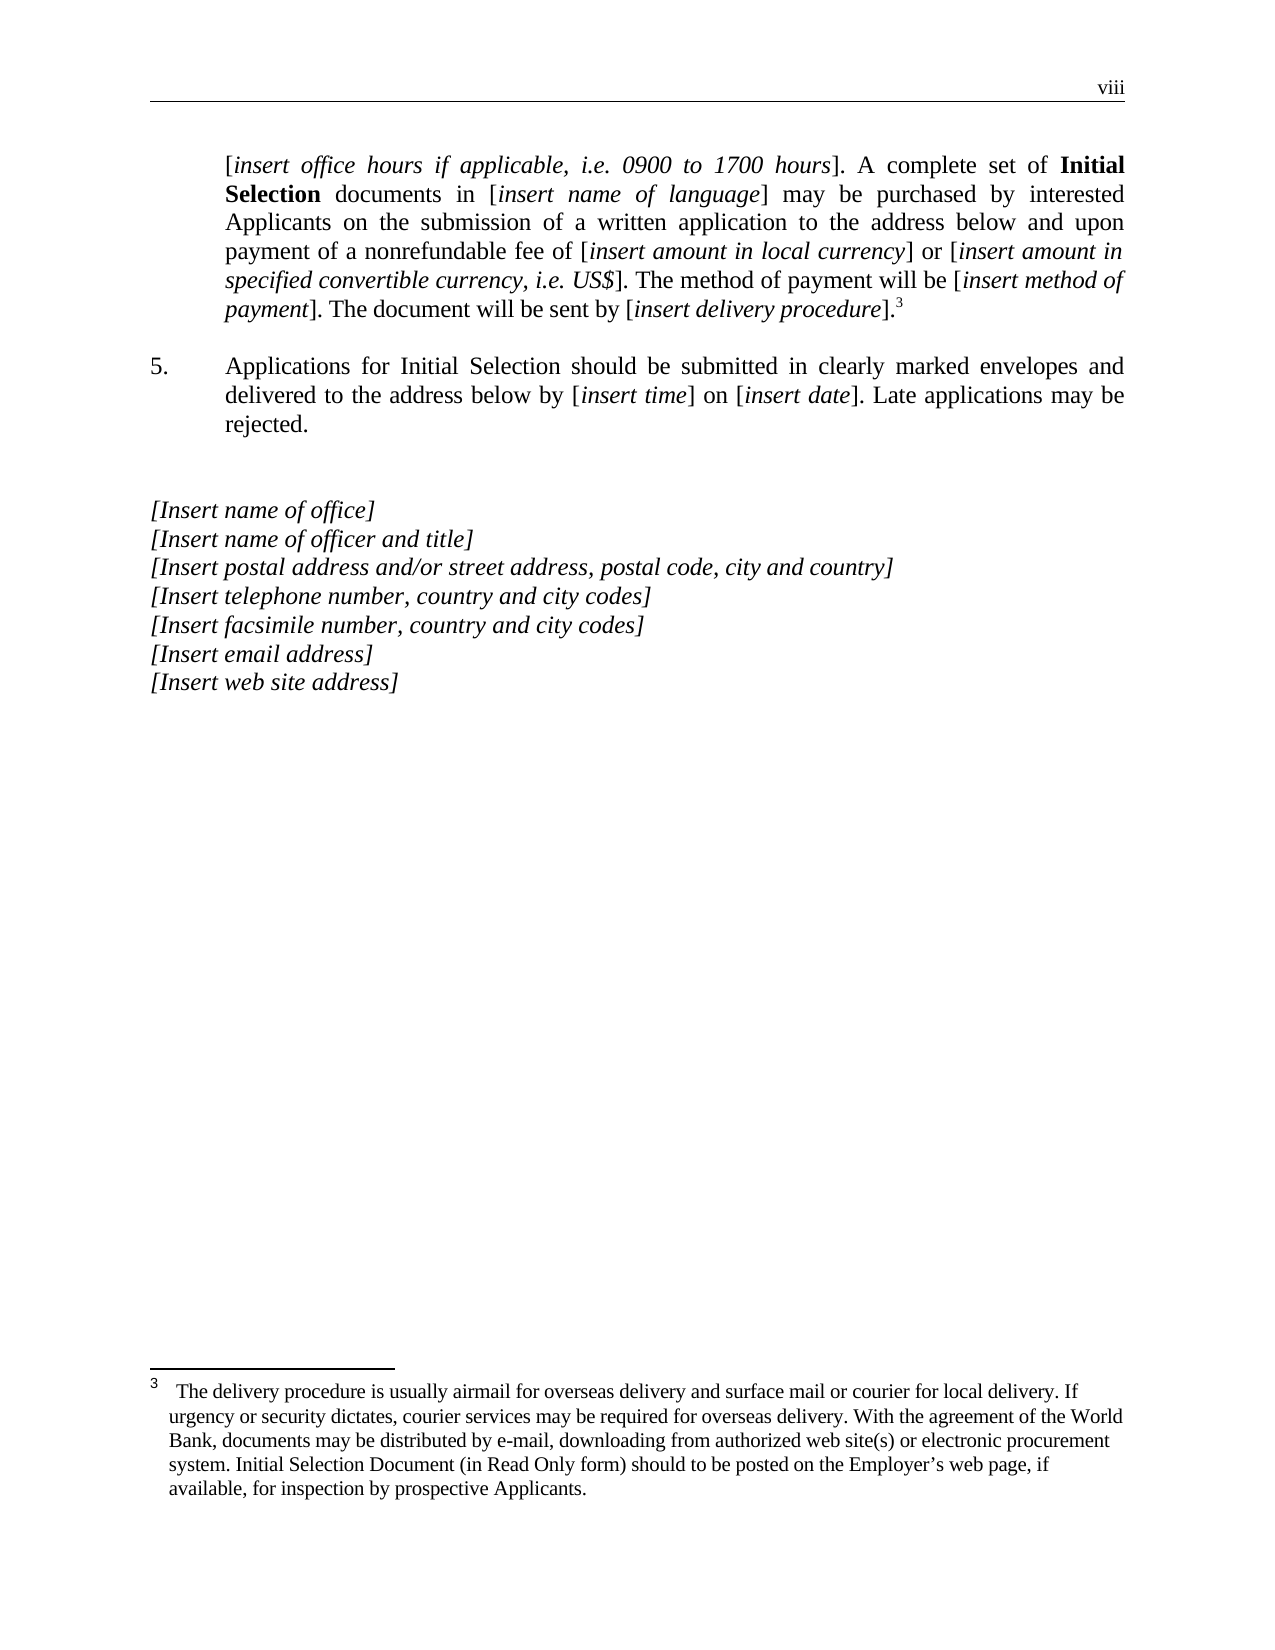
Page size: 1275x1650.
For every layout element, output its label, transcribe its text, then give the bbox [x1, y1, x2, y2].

text [Insert facsimile number, country and city codes] [150, 610, 1125, 639]
list Applications for Initial Selection should be submitted in clearly marked envelopes and delivered to the address below by [insert time] on [insert date]. Late applications may be rejected. [150, 351, 1125, 437]
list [150, 150, 1125, 322]
text [Insert name of officer and title] [150, 524, 1125, 552]
text [Insert postal address and/or street address, postal code, city and country] [150, 552, 1125, 581]
text [Insert web site address] [150, 667, 1125, 696]
text [Insert telephone number, country and city codes] [150, 581, 1125, 610]
text [Insert email address] [150, 639, 1125, 667]
text [Insert name of office] [150, 495, 1125, 524]
